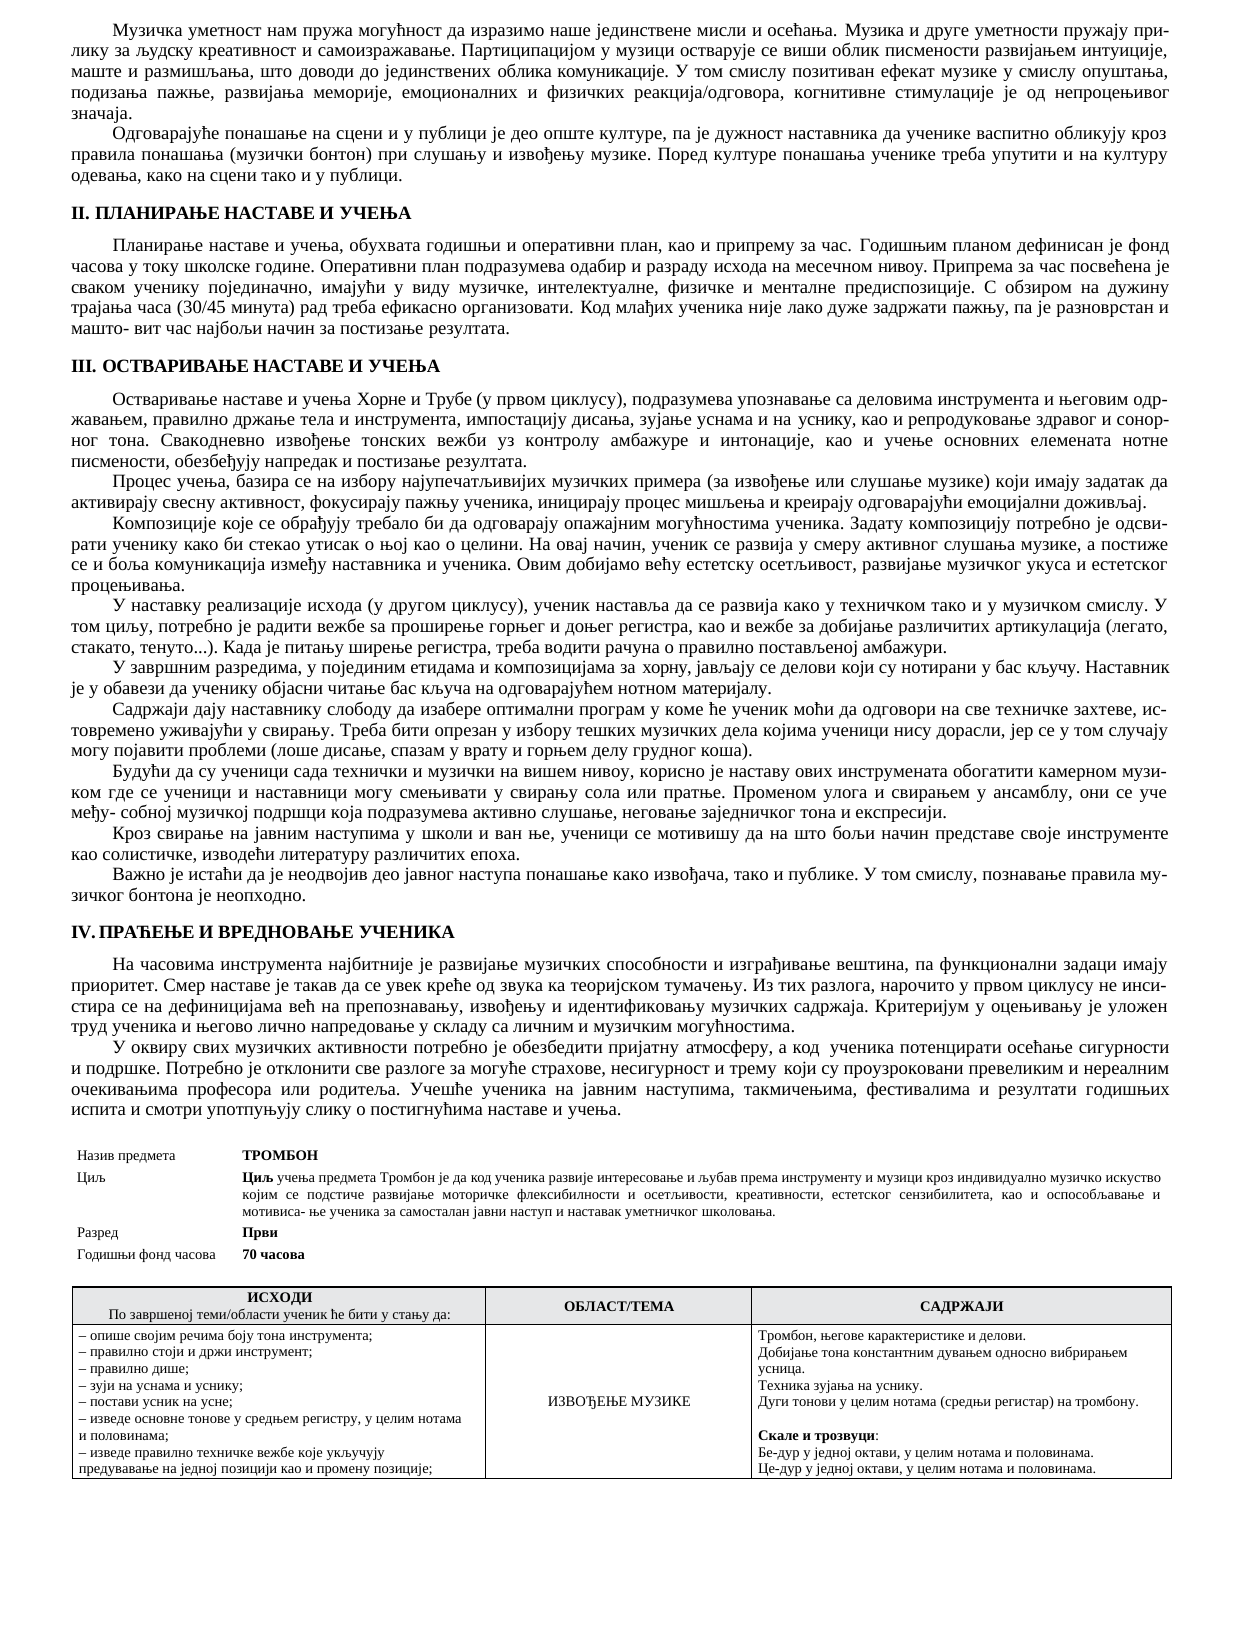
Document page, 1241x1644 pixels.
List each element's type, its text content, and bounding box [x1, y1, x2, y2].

text Важно је истаћи да је неодвојив део јавног наступа понашање како извођача, тако и публике. У том смислу, познавање правила му- зичког бонтона је неопходно. [71, 864, 1169, 906]
subtitle ПЛАНИРАЊЕ НАСТАВЕ И УЧЕЊА [71, 202, 1182, 223]
text У завршним разредима, у појединим етидама и композицијама за хорну, јављају се делови који су нотирани у бас кључу. Наставник је у обавези да ученику објасни читање бас кључа на одговарајућем нотном материјалу. [71, 657, 1170, 699]
text Композиције које се обрађују требало би да одговарају опажајним могућностима ученика. Задату композицију потребно је одсви- рати ученику како би стекао утисак о њој као о целини. На овај начин, ученик се развија у смеру активног слушања музике, а постиже се и боља комуникација између наставника и ученика. Овим добијамо већу естетску осетљивост, развијање музичког укуса и естетског процењивања. [71, 513, 1170, 595]
text На часовима инструмента најбитније је развијање музичких способности и изграђивање вештина, па функционални задаци имају приоритет. Смер наставе је такав да се увек креће од звука ка теоријском тумачењу. Из тих разлога, нарочито у првом циклусу не инси- стира се на дефиницијама већ на препознавању, извођењу и идентификовању музичких садржаја. Критеријум у оцењивању је уложен труд ученика и његово лично напредовање у складу са личним и музичким могућностима. [71, 954, 1170, 1037]
subtitle ПРАЋЕЊЕ И ВРЕДНОВАЊЕ УЧЕНИКА [71, 921, 1182, 942]
text Назив предмета ТРОМБОН [77, 1147, 1182, 1163]
text Процес учења, базира се на избору најупечатљивијих музичких примера (за извођење или слушање музике) који имају задатак да активирају свесну активност, фокусирају пажњу ученика, иницирају процес мишљења и креирају одговарајући емоцијални доживљај. [71, 471, 1169, 513]
text Будући да су ученици сада технички и музички на вишем нивоу, корисно је наставу ових инструмената обогатити камерном музи- ком где се ученици и наставници могу смењивати у свирању сола или пратње. Променом улога и свирањем у ансамблу, они се уче међу- собној музичкој подршци која подразумева активно слушање, неговање заједничког тона и експресији. [71, 761, 1170, 823]
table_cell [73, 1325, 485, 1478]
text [77, 1169, 1162, 1219]
text Одговарајуће понашање на сцени и у публици је део опште културе, па је дужност наставника да ученике васпитно обликују кроз правила понашања (музички бонтон) при слушању и извођењу музике. Поред културе понашања ученике треба упутити и на културу одевања, како на сцени тако и у публици. [71, 123, 1170, 185]
text У оквиру свих музичких активности потребно је обезбедити пријатну атмосферу, а код ученика потенцирати осећање сигурности и подршке. Потребно је отклонити све разлоге за могуће страхове, несигурност и трему који су проузроковани превеликим и нереалним очекивањима професора или родитеља. Учешће ученика на јавним наступима, такмичењима, фестивалима и резултати годишњих испита и смотри употпуњују слику о постигнућима наставе и учења. [71, 1037, 1170, 1120]
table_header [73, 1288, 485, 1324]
text Планирање наставе и учења, обухвата годишњи и оперативни план, као и припрему за час. Годишњим планом дефинисан је фонд часова у току школске године. Оперативни план подразумева одабир и разраду исхода на месечном нивоу. Припрема за час посвећена је сваком ученику појединачно, имајући у виду музичке, интелектуалне, физичке и менталне предиспозиције. С обзиром на дужину трајања часа (30/45 минута) рад треба ефикасно организовати. Код млађих ученика није лако дуже задржати пажњу, па је разноврстан и машто- вит час најбољи начин за постизање резултата. [71, 235, 1170, 338]
text Кроз свирање на јавним наступима у школи и ван ње, ученици се мотивишу да на што бољи начин представе своје инструменте као солистичке, изводећи литературу различитих епоха. [71, 823, 1170, 864]
text Садржаји дају наставнику слободу да изабере оптимални програм у коме ће ученик моћи да одговори на све техничке захтеве, ис- товремено уживајући у свирању. Треба бити опрезан у избору тешких музичких дела којима ученици нису дорасли, јер се у том случају могу појавити проблеми (лоше дисање, спазам у врату и горњем делу грудног коша). [71, 699, 1170, 761]
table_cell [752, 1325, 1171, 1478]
text Остваривање наставе и учења Хорне и Трубе (у првом циклусу), подразумева упознавање са деловима инструмента и његовим одр- жавањем, правилно држање тела и инструмента, импостацију дисања, зујање уснама и на уснику, као и репродуковање здравог и сонoр- ног тона. Свакодневно извођење тонских вежби уз контролу амбажуре и интонације, као и учење основних елемената нотне писмености, обезбеђују напредак и постизање резултата. [71, 388, 1170, 471]
subtitle ОСТВАРИВАЊЕ НАСТАВЕ И УЧЕЊА [71, 355, 1182, 377]
text Разред Први [77, 1224, 1182, 1241]
text Годишњи фонд часова 70 часова [77, 1246, 1182, 1263]
text Музичка уметност нам пружа могућност да изразимо наше јединствене мисли и осећања. Музика и друге уметности пружају при- лику за људску креативност и самоизражавање. Партиципацијом у музици остварује се виши облик писмености развијањем интуиције, маште и размишљања, што доводи до јединствених облика комуникације. У том смислу позитиван ефекат музике у смислу опуштања, подизања пажње, развијања меморије, емоционалних и физичких реакција/одговора, когнитивне стимулације је од непроцењивог значаја. [71, 19, 1170, 123]
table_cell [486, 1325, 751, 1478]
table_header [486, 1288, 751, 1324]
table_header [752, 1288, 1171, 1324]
text У наставку реализације исхода (у другом циклусу), ученик наставља да се развија како у техничком тако и у музичком смислу. У том циљу, потребно је радити вежбе ѕа проширење горњег и доњег регистра, као и вежбе за добијање различитих артикулација (легато, стакато, тенуто...). Када је питању ширење регистра, треба водити рачуна о правилно постављеној амбажури. [71, 595, 1169, 657]
